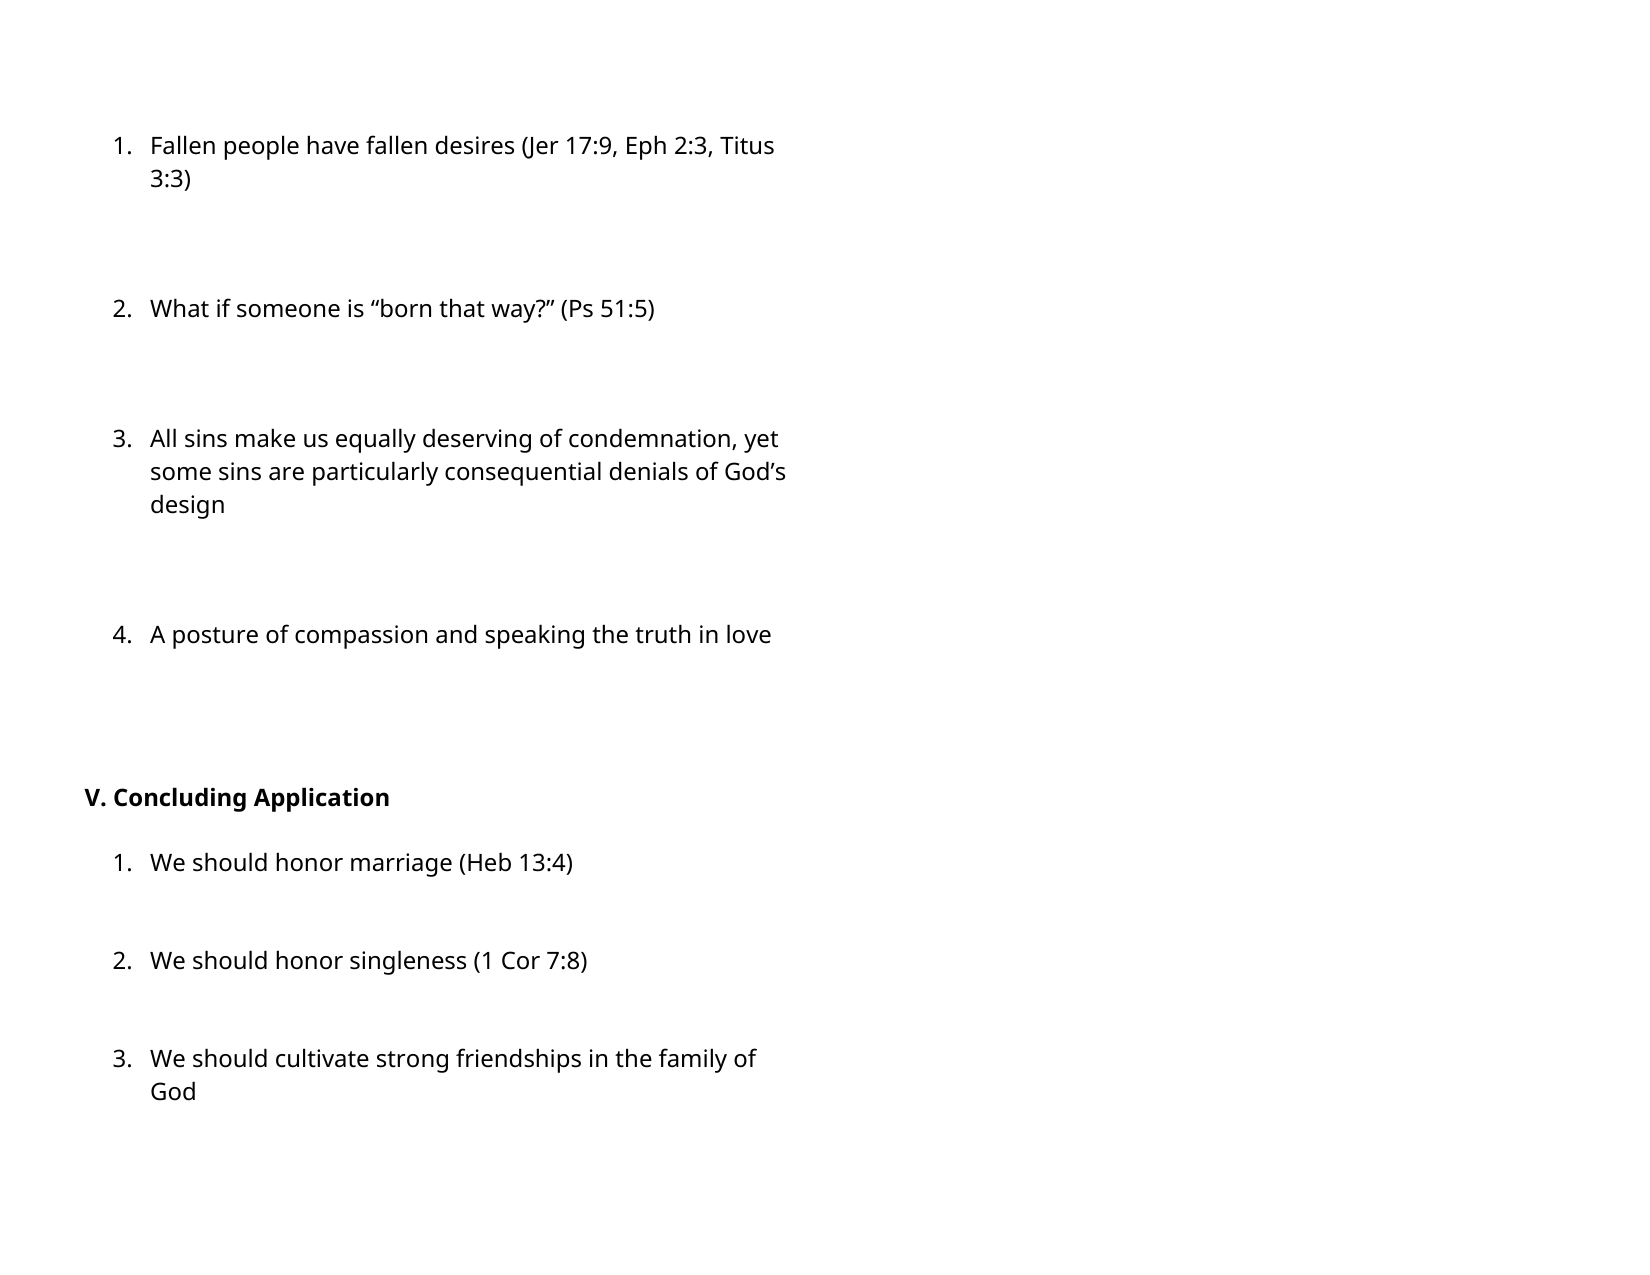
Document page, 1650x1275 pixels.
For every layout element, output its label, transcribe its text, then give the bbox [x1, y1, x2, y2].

list We should cultivate strong friendships in the family of God [112, 1042, 787, 1107]
list Fallen people have fallen desires (Jer 17:9, Eph 2:3, Titus 3:3) [112, 129, 787, 194]
list All sins make us equally deserving of condemnation, yet some sins are particularly consequential denials of God’s design [112, 422, 787, 520]
list V. Concluding Application [84, 781, 787, 813]
list What if someone is “born that way?” (Ps 51:5) [112, 292, 787, 324]
list A posture of compassion and speaking the truth in love [112, 618, 787, 651]
list We should honor singleness (1 Cor 7:8) [112, 944, 787, 977]
list We should honor marriage (Heb 13:4) [112, 846, 787, 879]
